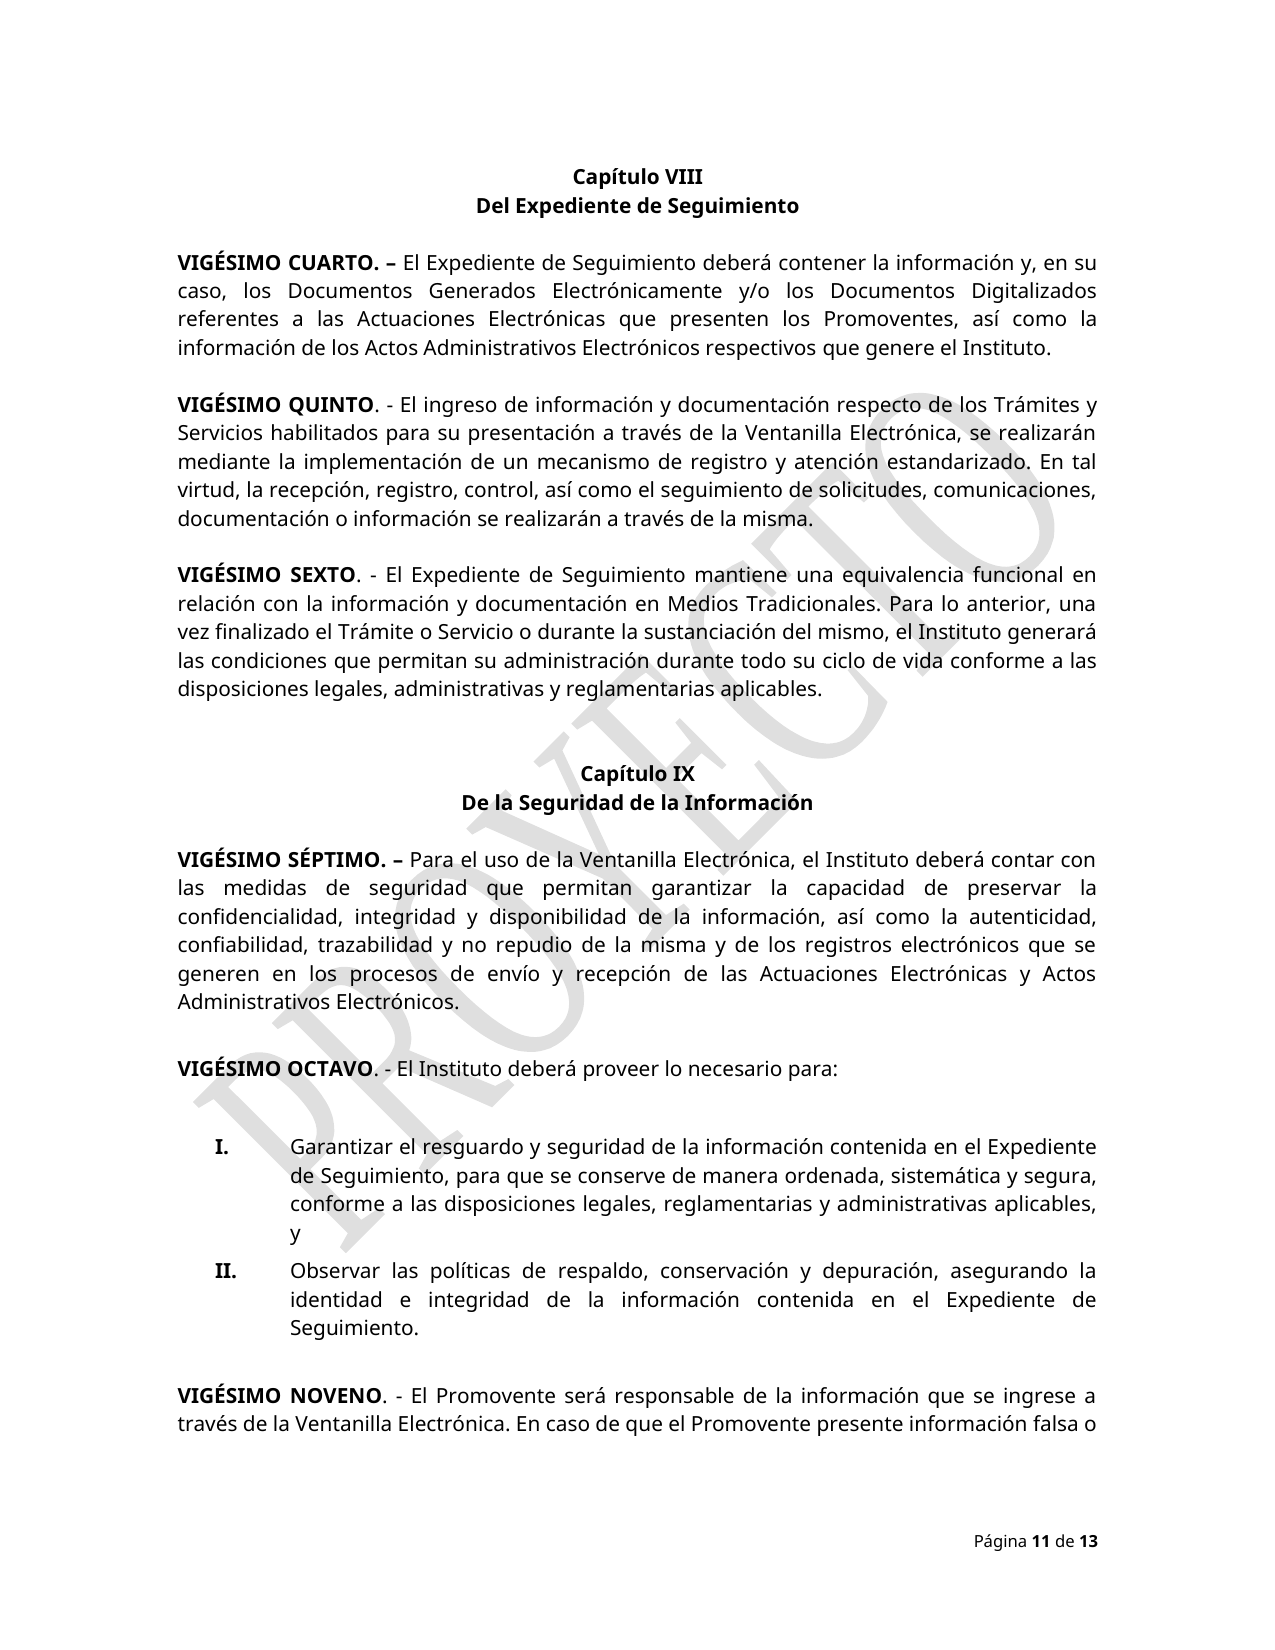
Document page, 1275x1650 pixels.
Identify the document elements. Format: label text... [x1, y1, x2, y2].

text Capítulo VIII [177, 162, 1098, 191]
list Garantizar el resguardo y seguridad de la información contenida en el Expediente de Seguimiento, para que se conserve de manera ordenada, sistemática y segura, conforme a las disposiciones legales, reglamentarias y administrativas aplicables, y [215, 1132, 1098, 1246]
text VIGÉSIMO SÉPTIMO. – Para el uso de la Ventanilla Electrónica, el Instituto deberá contar con las medidas de seguridad que permitan garantizar la capacidad de preservar la confidencialidad, integridad y disponibilidad de la información, así como la autenticidad, confiabilidad, trazabilidad y no repudio de la misma y de los registros electrónicos que se generen en los procesos de envío y recepción de las Actuaciones Electrónicas y Actos Administrativos Electrónicos. [177, 845, 1098, 1016]
text Del Expediente de Seguimiento [177, 191, 1098, 219]
text Capítulo IX [177, 759, 1098, 788]
text VIGÉSIMO SEXTO. - El Expediente de Seguimiento mantiene una equivalencia funcional en relación con la información y documentación en Medios Tradicionales. Para lo anterior, una vez finalizado el Trámite o Servicio o durante la sustanciación del mismo, el Instituto generará las condiciones que permitan su administración durante todo su ciclo de vida conforme a las disposiciones legales, administrativas y reglamentarias aplicables. [177, 561, 1098, 703]
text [177, 1381, 1098, 1438]
text VIGÉSIMO OCTAVO. - El Instituto deberá proveer lo necesario para: [177, 1054, 1098, 1083]
text De la Seguridad de la Información [177, 788, 1098, 816]
text VIGÉSIMO CUARTO. – El Expediente de Seguimiento deberá contener la información y, en su caso, los Documentos Generados Electrónicamente y/o los Documentos Digitalizados referentes a las Actuaciones Electrónicas que presenten los Promoventes, así como la información de los Actos Administrativos Electrónicos respectivos que genere el Instituto. [177, 248, 1098, 361]
text VIGÉSIMO QUINTO. - El ingreso de información y documentación respecto de los Trámites y Servicios habilitados para su presentación a través de la Ventanilla Electrónica, se realizarán mediante la implementación de un mecanismo de registro y atención estandarizado. En tal virtud, la recepción, registro, control, así como el seguimiento de solicitudes, comunicaciones, documentación o información se realizarán a través de la misma. [177, 390, 1098, 532]
list Observar las políticas de respaldo, conservación y depuración, asegurando la identidad e integridad de la información contenida en el Expediente de Seguimiento. [215, 1257, 1098, 1342]
